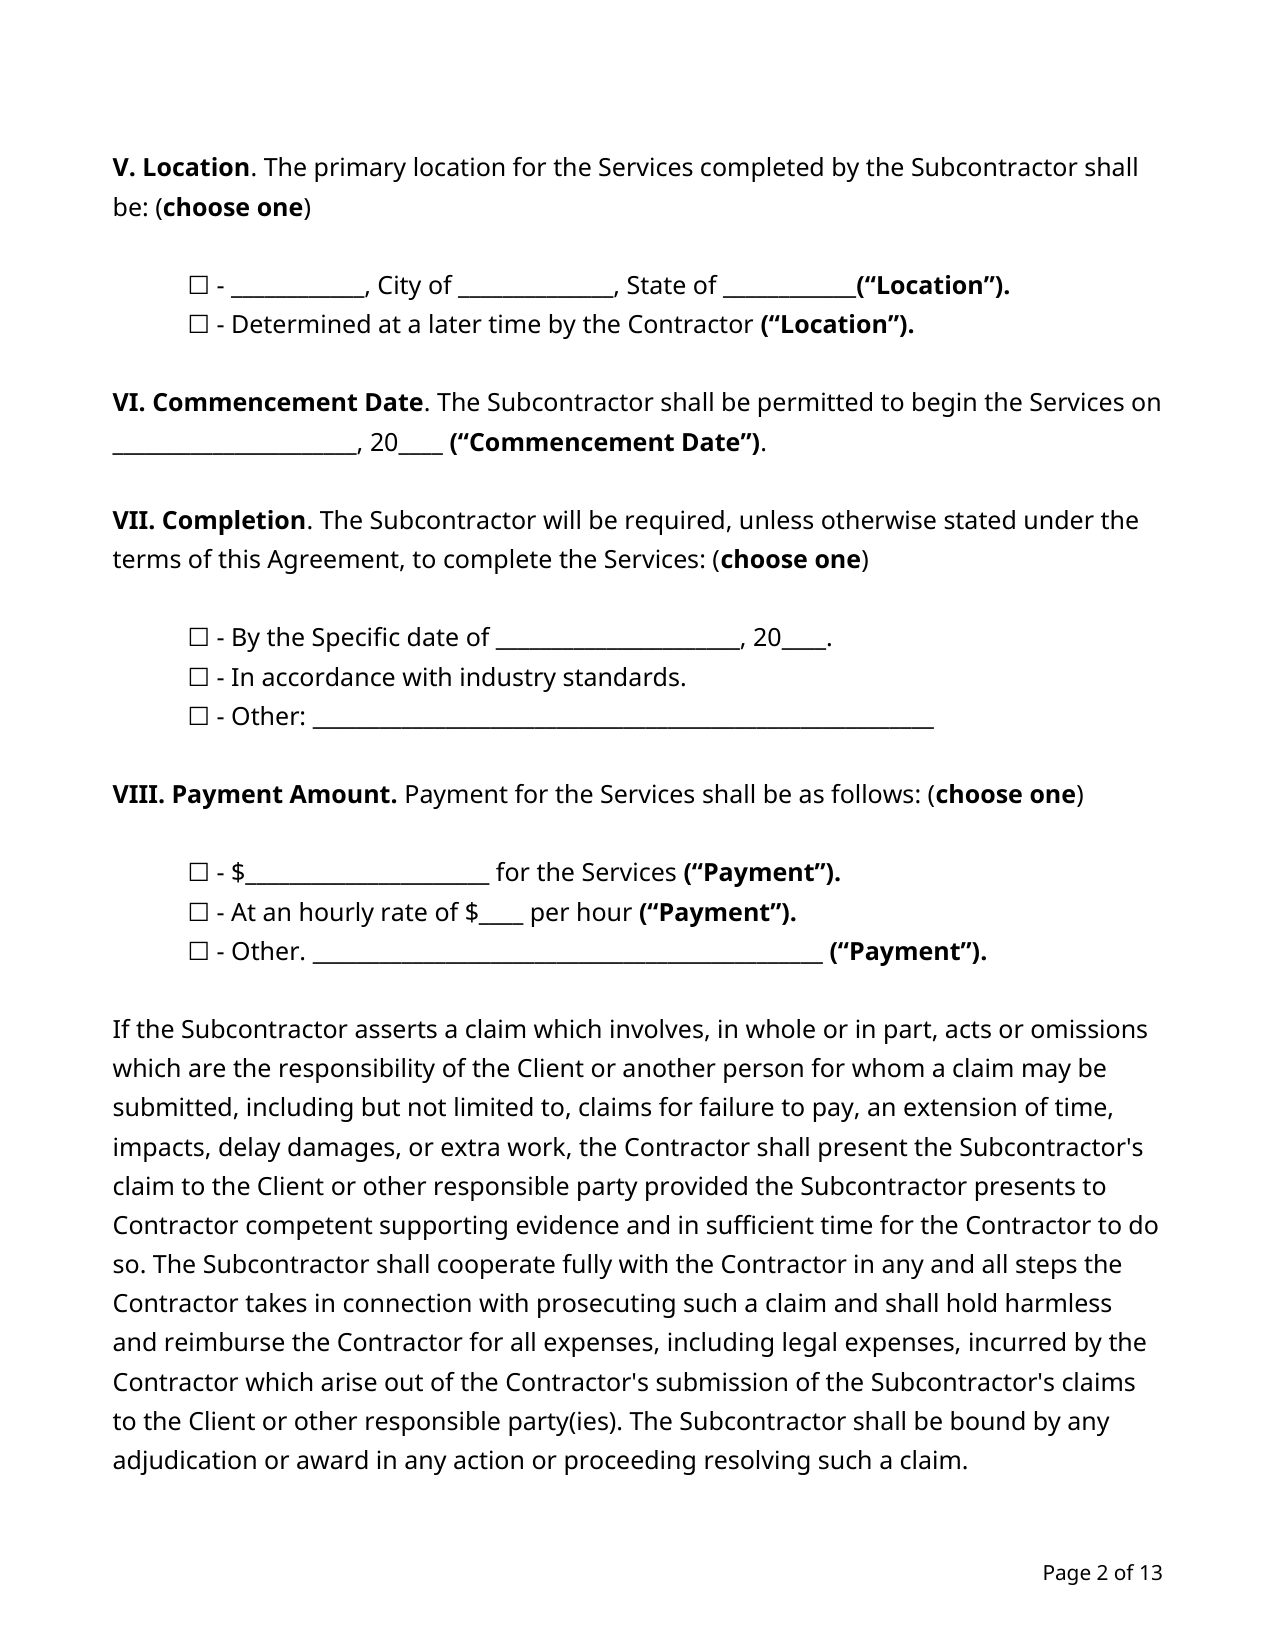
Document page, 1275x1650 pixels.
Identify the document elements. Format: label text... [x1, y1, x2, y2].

text VI. Commencement Date. The Subcontractor shall be permitted to begin the Services on ______________________, 20____ (“Commencement Date”). [112, 385, 1162, 458]
text ☐ - Other: ________________________________________________________ [187, 698, 1162, 732]
text ☐ - $______________________ for the Services (“Payment”). [187, 855, 1162, 889]
text VIII. Payment Amount. Payment for the Services shall be as follows: (choose one) [112, 777, 1162, 811]
text ☐ - In accordance with industry standards. [187, 659, 1162, 693]
text ☐ - ____________, City of ______________, State of ____________(“Location”). [187, 267, 1162, 302]
text If the Subcontractor asserts a claim which involves, in whole or in part, acts or omissions which are the responsibility of the Client or another person for whom a claim may be submitted, including but not limited to, claims for failure to pay, an extension of time, impacts, delay damages, or extra work, the Contractor shall present the Subcontractor's claim to the Client or other responsible party provided the Subcontractor presents to Contractor competent supporting evidence and in sufficient time for the Contractor to do so. The Subcontractor shall cooperate fully with the Contractor in any and all steps the Contractor takes in connection with prosecuting such a claim and shall hold harmless and reimburse the Contractor for all expenses, including legal expenses, incurred by the Contractor which arise out of the Contractor's submission of the Subcontractor's claims to the Client or other responsible party(ies). The Subcontractor shall be bound by any adjudication or award in any action or proceeding resolving such a claim. [112, 1012, 1162, 1477]
text ☐ - At an hourly rate of $____ per hour (“Payment”). [187, 894, 1162, 928]
text V. Location. The primary location for the Services completed by the Subcontractor shall be: (choose one) [112, 150, 1162, 223]
text ☐ - Determined at a later time by the Contractor (“Location”). [187, 307, 1162, 341]
text VII. Completion. The Subcontractor will be required, unless otherwise stated under the terms of this Agreement, to complete the Services: (choose one) [112, 502, 1162, 576]
text ☐ - By the Specific date of ______________________, 20____. [187, 620, 1162, 654]
text ☐ - Other. ______________________________________________ (“Payment”). [187, 933, 1162, 967]
